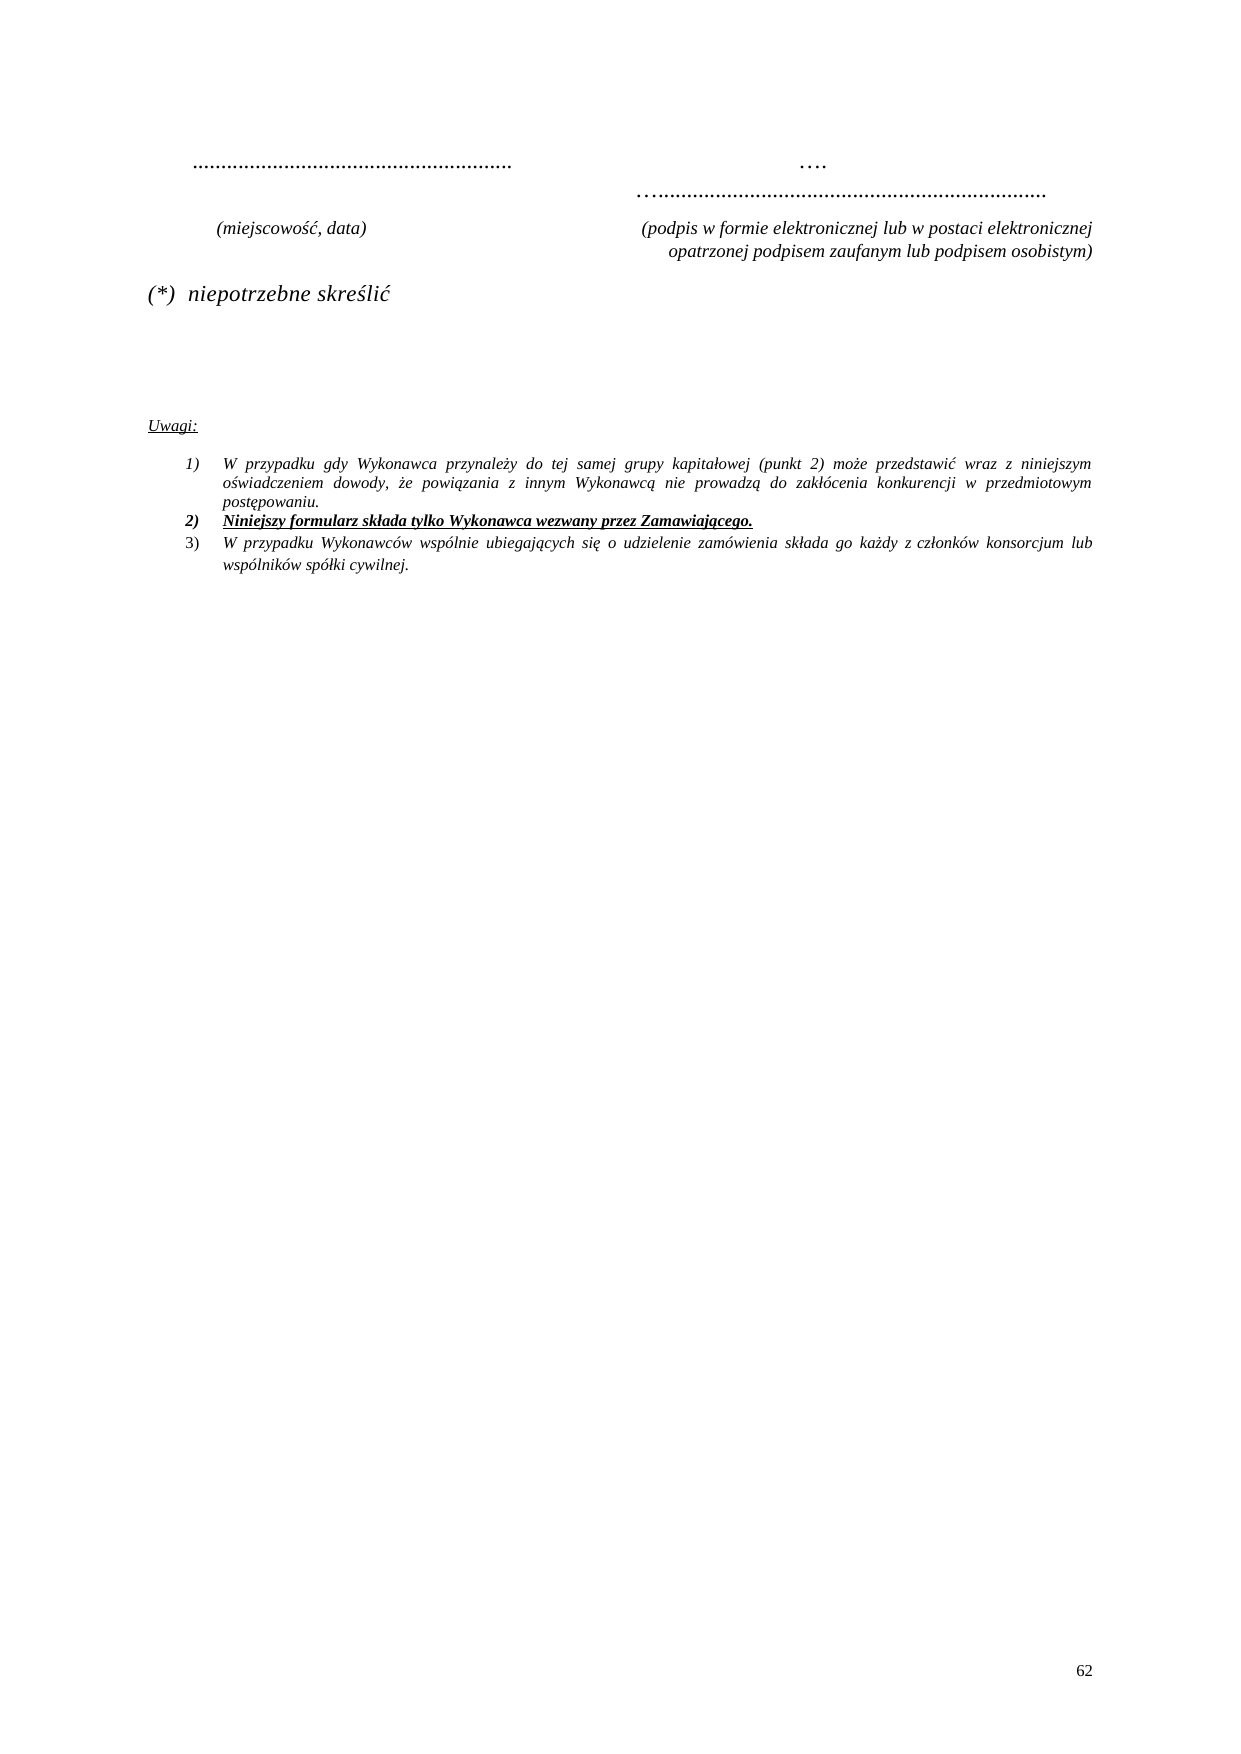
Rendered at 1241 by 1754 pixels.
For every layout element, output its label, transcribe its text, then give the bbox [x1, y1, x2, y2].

list W przypadku Wykonawców wspólnie ubiegających się o udzielenie zamówienia składa go każdy z członków konsorcjum lub wspólników spółki cywilnej. [185, 533, 1093, 573]
text (*) niepotrzebne skreślić [148, 280, 1093, 306]
list W przypadku gdy Wykonawca przynależy do tej samej grupy kapitałowej (punkt 2) może przedstawić wraz z niniejszym oświadczeniem dowody, że powiązania z innym Wykonawcą nie prowadzą do zakłócenia konkurencji w przedmiotowym postępowaniu. [185, 454, 1093, 511]
text ........................................................ ….….................................................................... [192, 148, 1093, 202]
text (miejscowość, data) (podpis w formie elektronicznej lub w postaci elektronicznej opatrzonej podpisem zaufanym lub podpisem osobistym) [148, 217, 1093, 262]
text Uwagi: [148, 415, 1093, 434]
list Niniejszy formularz składa tylko Wykonawca wezwany przez Zamawiającego. [185, 511, 1093, 530]
